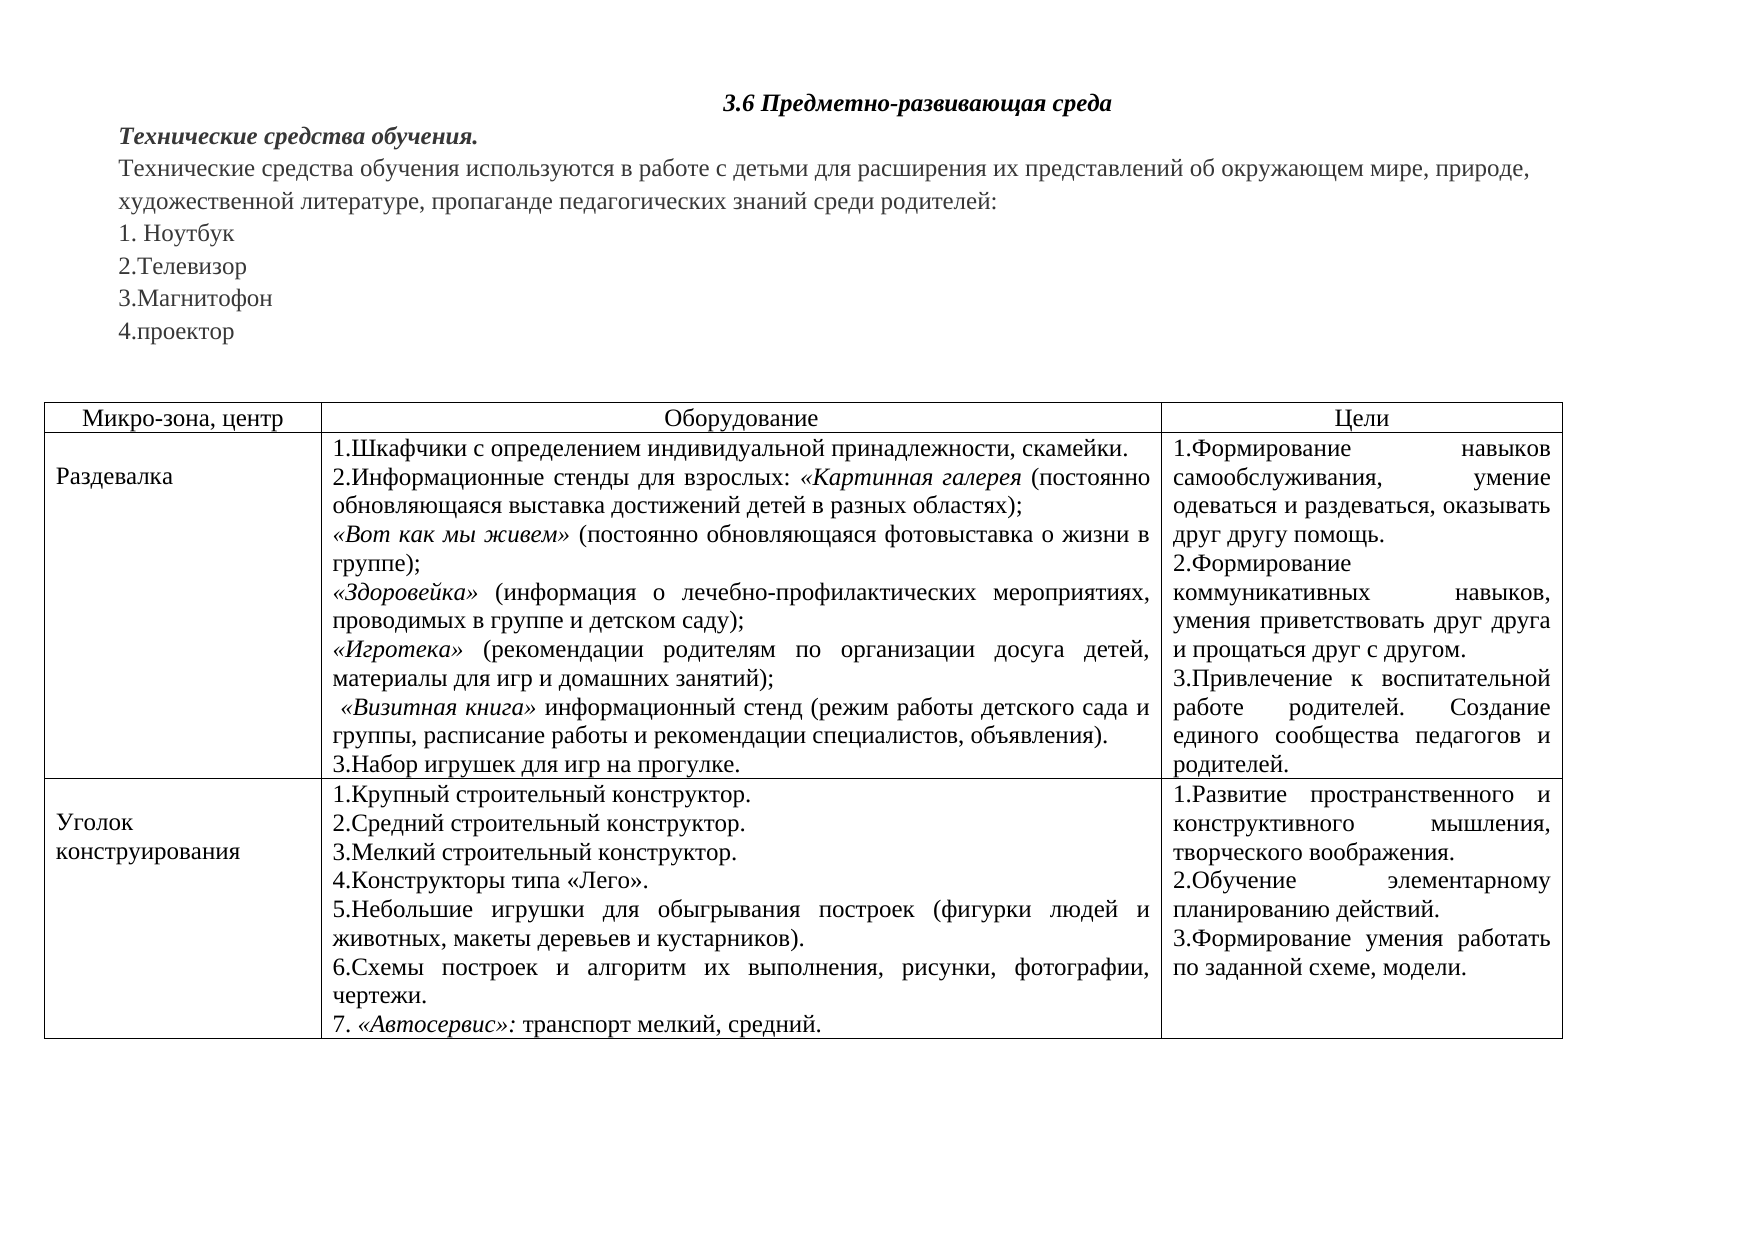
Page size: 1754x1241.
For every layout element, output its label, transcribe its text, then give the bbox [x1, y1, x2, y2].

table_cell Уголок конструирования [45, 779, 321, 1038]
table_header Микро-зона, центр [45, 403, 321, 432]
table_header Оборудование [322, 403, 1161, 432]
list 3.6 Предметно-развивающая среда [199, 88, 1636, 117]
text 3.Магнитофон [118, 280, 1636, 312]
table_cell 1.Формирование навыков самообслуживания, умение одеваться и раздеваться, оказывать друг другу помощь. 2.Формирование коммуникативных навыков, умения приветствовать друг друга и прощаться друг с другом. 3.Привлечение к воспитательной работе родителей. Создание единого сообщества педагогов и родителей. [1162, 433, 1562, 778]
text 2.Телевизор [118, 247, 1636, 280]
text 4.проектор [118, 312, 1636, 345]
table_cell 1.Крупный строительный конструктор. 2.Средний строительный конструктор. 3.Мелкий строительный конструктор. 4.Конструкторы типа «Лего». 5.Небольшие игрушки для обыгрывания построек (фигурки людей и животных, макеты деревьев и кустарников). 6.Схемы построек и алгоритм их выполнения, рисунки, фотографии, чертежи. 7. «Автосервис»: транспорт мелкий, средний. [322, 779, 1161, 1038]
table_cell Раздевалка [45, 433, 321, 778]
text Технические средства обучения используются в работе с детьми для расширения их представлений об окружающем мире, природе, художественной литературе, пропаганде педагогических знаний среди родителей: [118, 150, 1636, 215]
text Технические средства обучения. [118, 117, 1636, 150]
table_cell 1.Шкафчики с определением индивидуальной принадлежности, скамейки. 2.Информационные стенды для взрослых: «Картинная галерея (постоянно обновляющаяся выставка достижений детей в разных областях); «Вот как мы живем» (постоянно обновляющаяся фотовыставка о жизни в группе); «Здоровейка» (информация о лечебно-профилактических мероприятиях, проводимых в группе и детском саду); «Игротека» (рекомендации родителям по организации досуга детей, материалы для игр и домашних занятий); «Визитная книга» информационный стенд (режим работы детского сада и группы, расписание работы и рекомендации специалистов, объявления). 3.Набор игрушек для игр на прогулке. [322, 433, 1161, 778]
table_cell 1.Развитие пространственного и конструктивного мышления, творческого воображения. 2.Обучение элементарному планированию действий. 3.Формирование умения работать по заданной схеме, модели. [1162, 779, 1562, 1038]
text 1. Ноутбук [118, 215, 1636, 247]
table_header Цели [1162, 403, 1562, 432]
